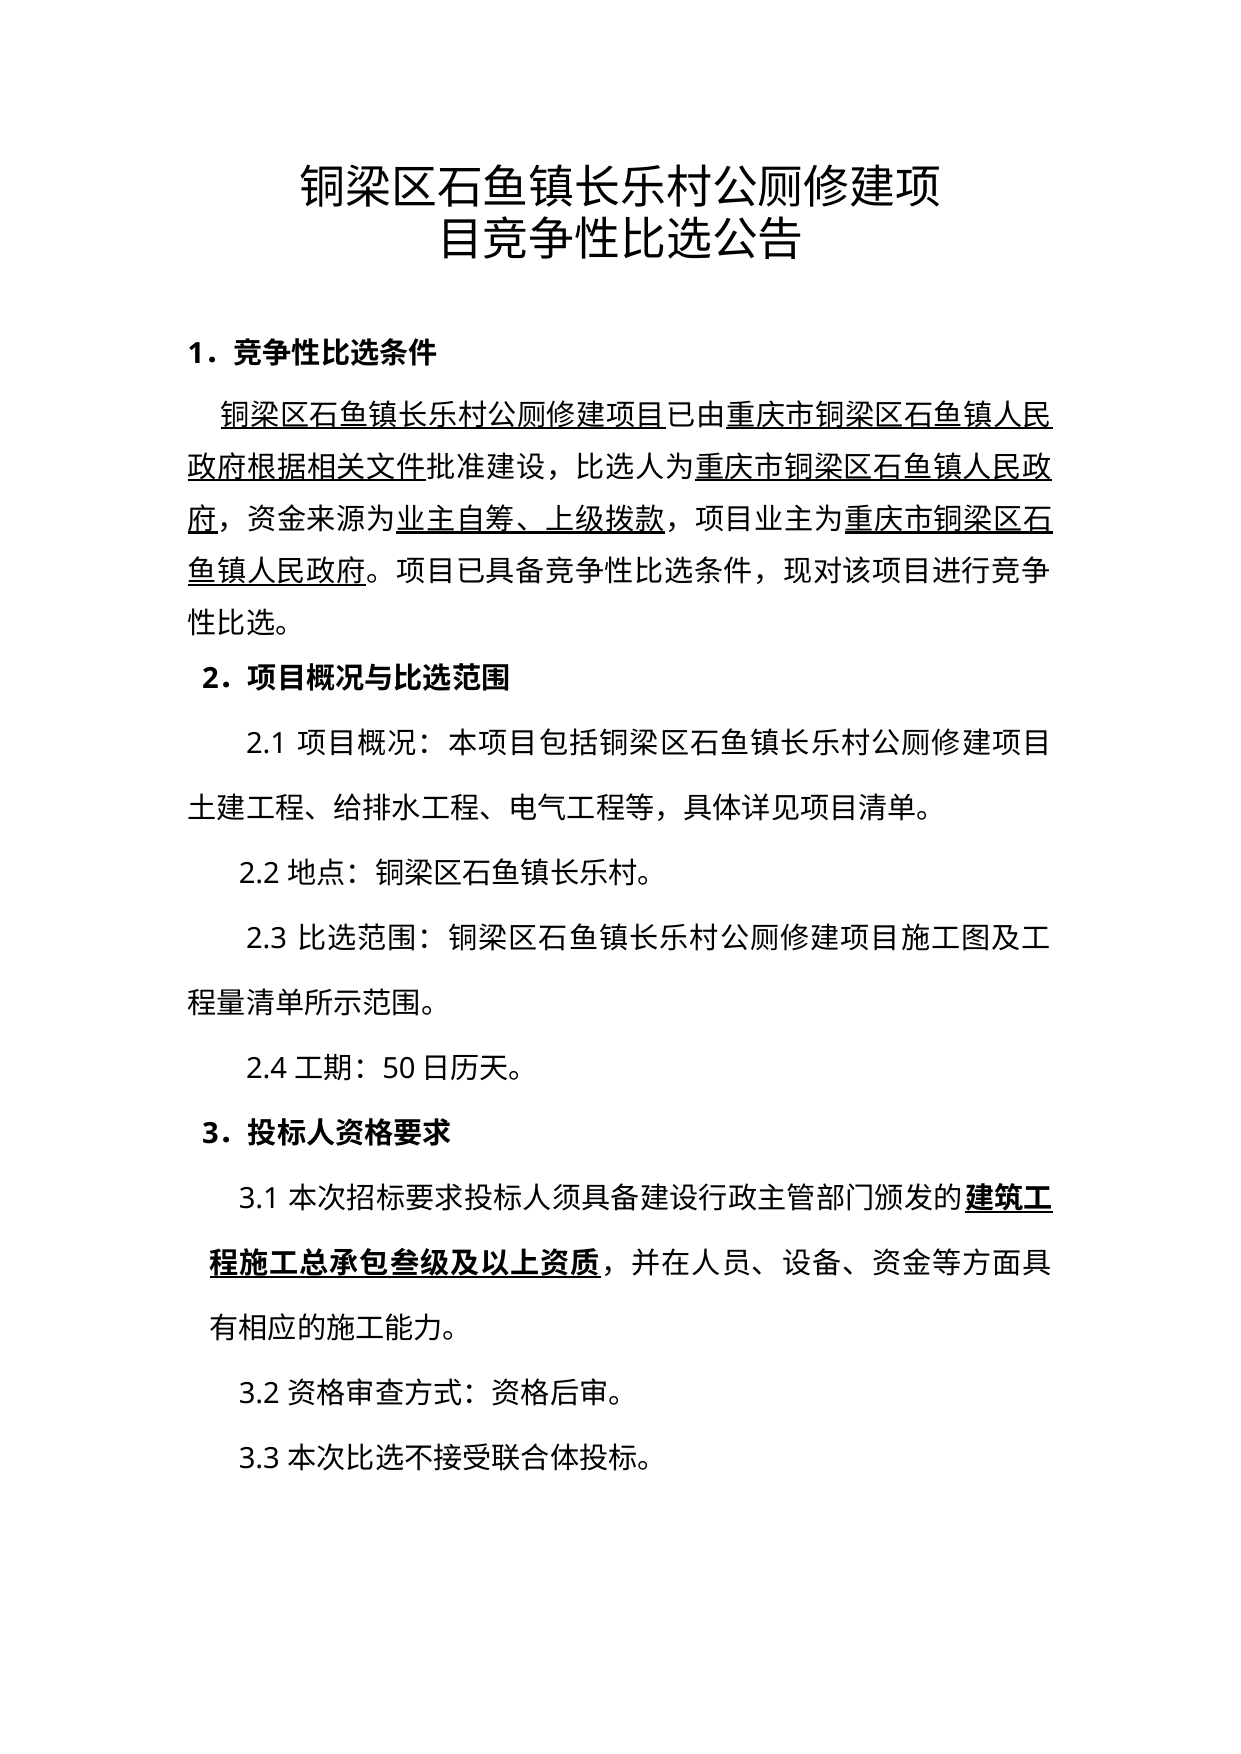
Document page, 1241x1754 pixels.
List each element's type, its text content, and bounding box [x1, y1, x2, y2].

text 2.1 项目概况：本项目包括铜梁区石鱼镇长乐村公厕修建项目土建工程、给排水工程、电气工程等，具体详见项目清单。 [187, 709, 1053, 839]
text 3.2 资格审查方式：资格后审。 [209, 1359, 1053, 1424]
text 2.4 工期：50日历天。 [187, 1034, 1053, 1099]
text 目竞争性比选公告 [187, 214, 1053, 266]
text 铜梁区石鱼镇长乐村公厕修建项目已由重庆市铜梁区石鱼镇人民政府根据相关文件批准建设，比选人为重庆市铜梁区石鱼镇人民政府，资金来源为业主自筹、上级拨款，项目业主为重庆市铜梁区石鱼镇人民政府。项目已具备竞争性比选条件，现对该项目进行竞争性比选。 [187, 383, 1053, 644]
text 3.1 本次招标要求投标人须具备建设行政主管部门颁发的建筑工程施工总承包叁级及以上资质，并在人员、设备、资金等方面具有相应的施工能力。 [209, 1164, 1053, 1359]
subtitle 2．项目概况与比选范围 [187, 644, 1053, 709]
text 3.3 本次比选不接受联合体投标。 [209, 1424, 1053, 1489]
text 2.2 地点：铜梁区石鱼镇长乐村。 [209, 839, 1053, 904]
subtitle 3．投标人资格要求 [187, 1099, 1053, 1164]
text 铜梁区石鱼镇长乐村公厕修建项 [187, 162, 1053, 214]
subtitle 1．竞争性比选条件 [187, 318, 1053, 383]
text 2.3 比选范围：铜梁区石鱼镇长乐村公厕修建项目施工图及工程量清单所示范围。 [187, 904, 1053, 1034]
